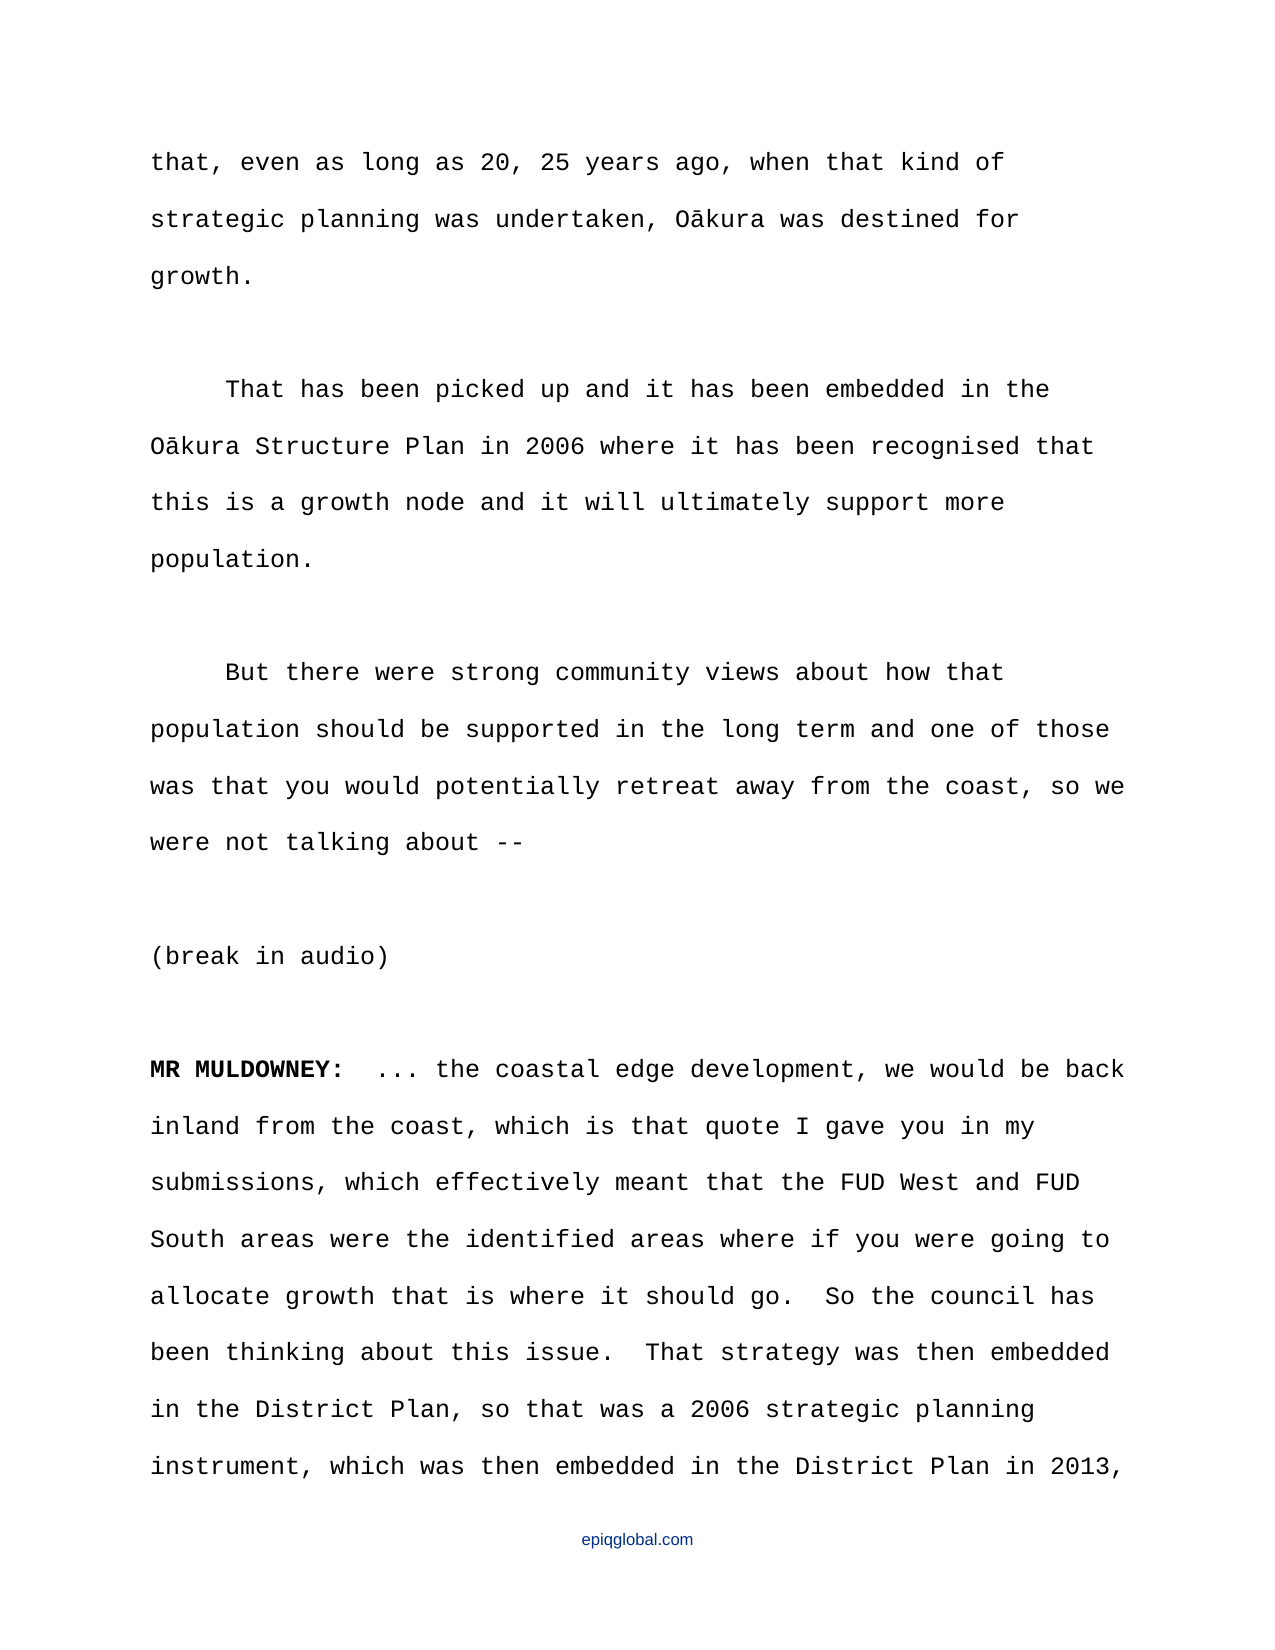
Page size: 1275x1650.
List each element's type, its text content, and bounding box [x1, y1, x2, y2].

text But there were strong community views about how that population should be supported in the long term and one of those was that you would potentially retreat away from the coast, so we were not talking about -- [150, 660, 1125, 858]
text That has been picked up and it has been embedded in the Oākura Structure Plan in 2006 where it has been recognised that this is a growth node and it will ultimately support more population. [150, 377, 1125, 575]
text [150, 150, 1125, 292]
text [150, 1057, 1125, 1482]
text (break in audio) [150, 943, 1125, 972]
